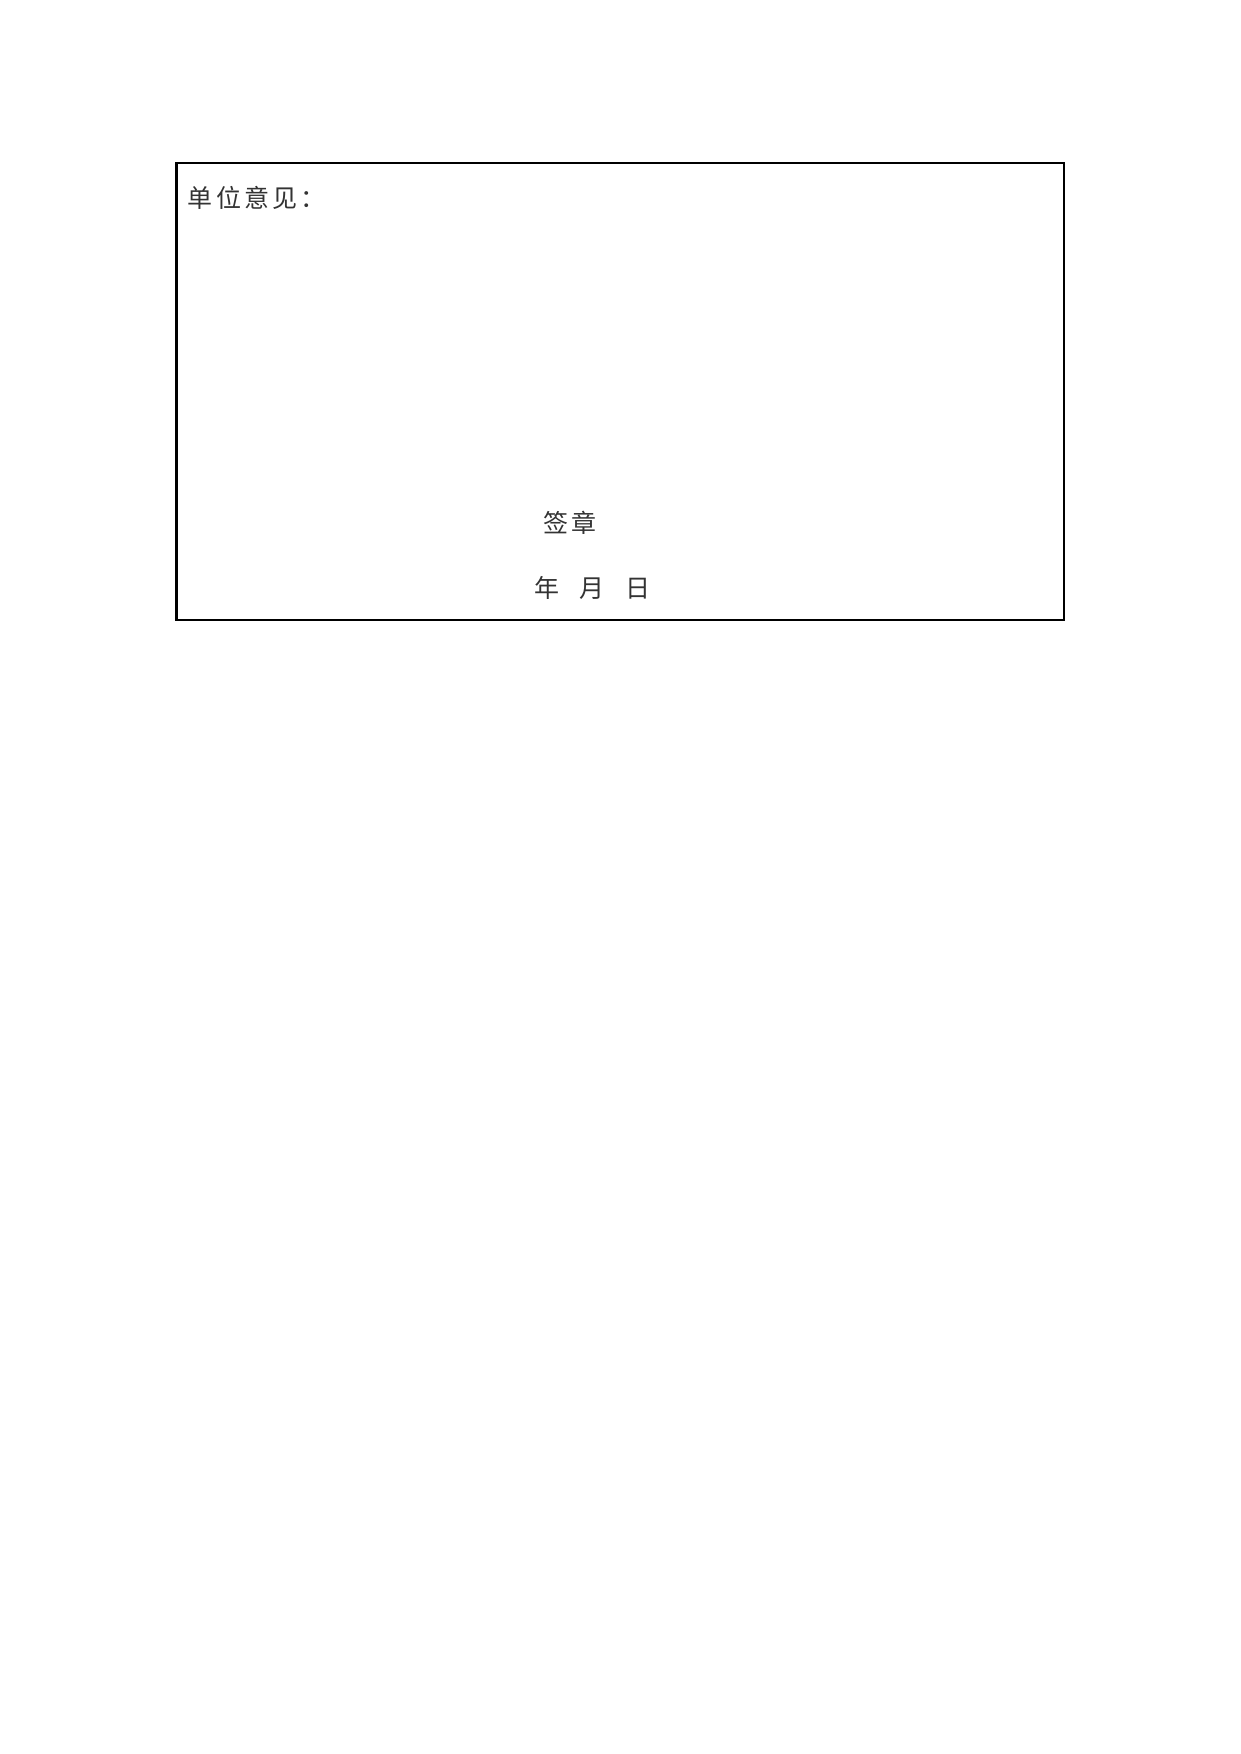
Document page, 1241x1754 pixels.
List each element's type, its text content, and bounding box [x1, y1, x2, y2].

table_cell 单位意见： 签章 年 月 日 [178, 164, 1063, 619]
